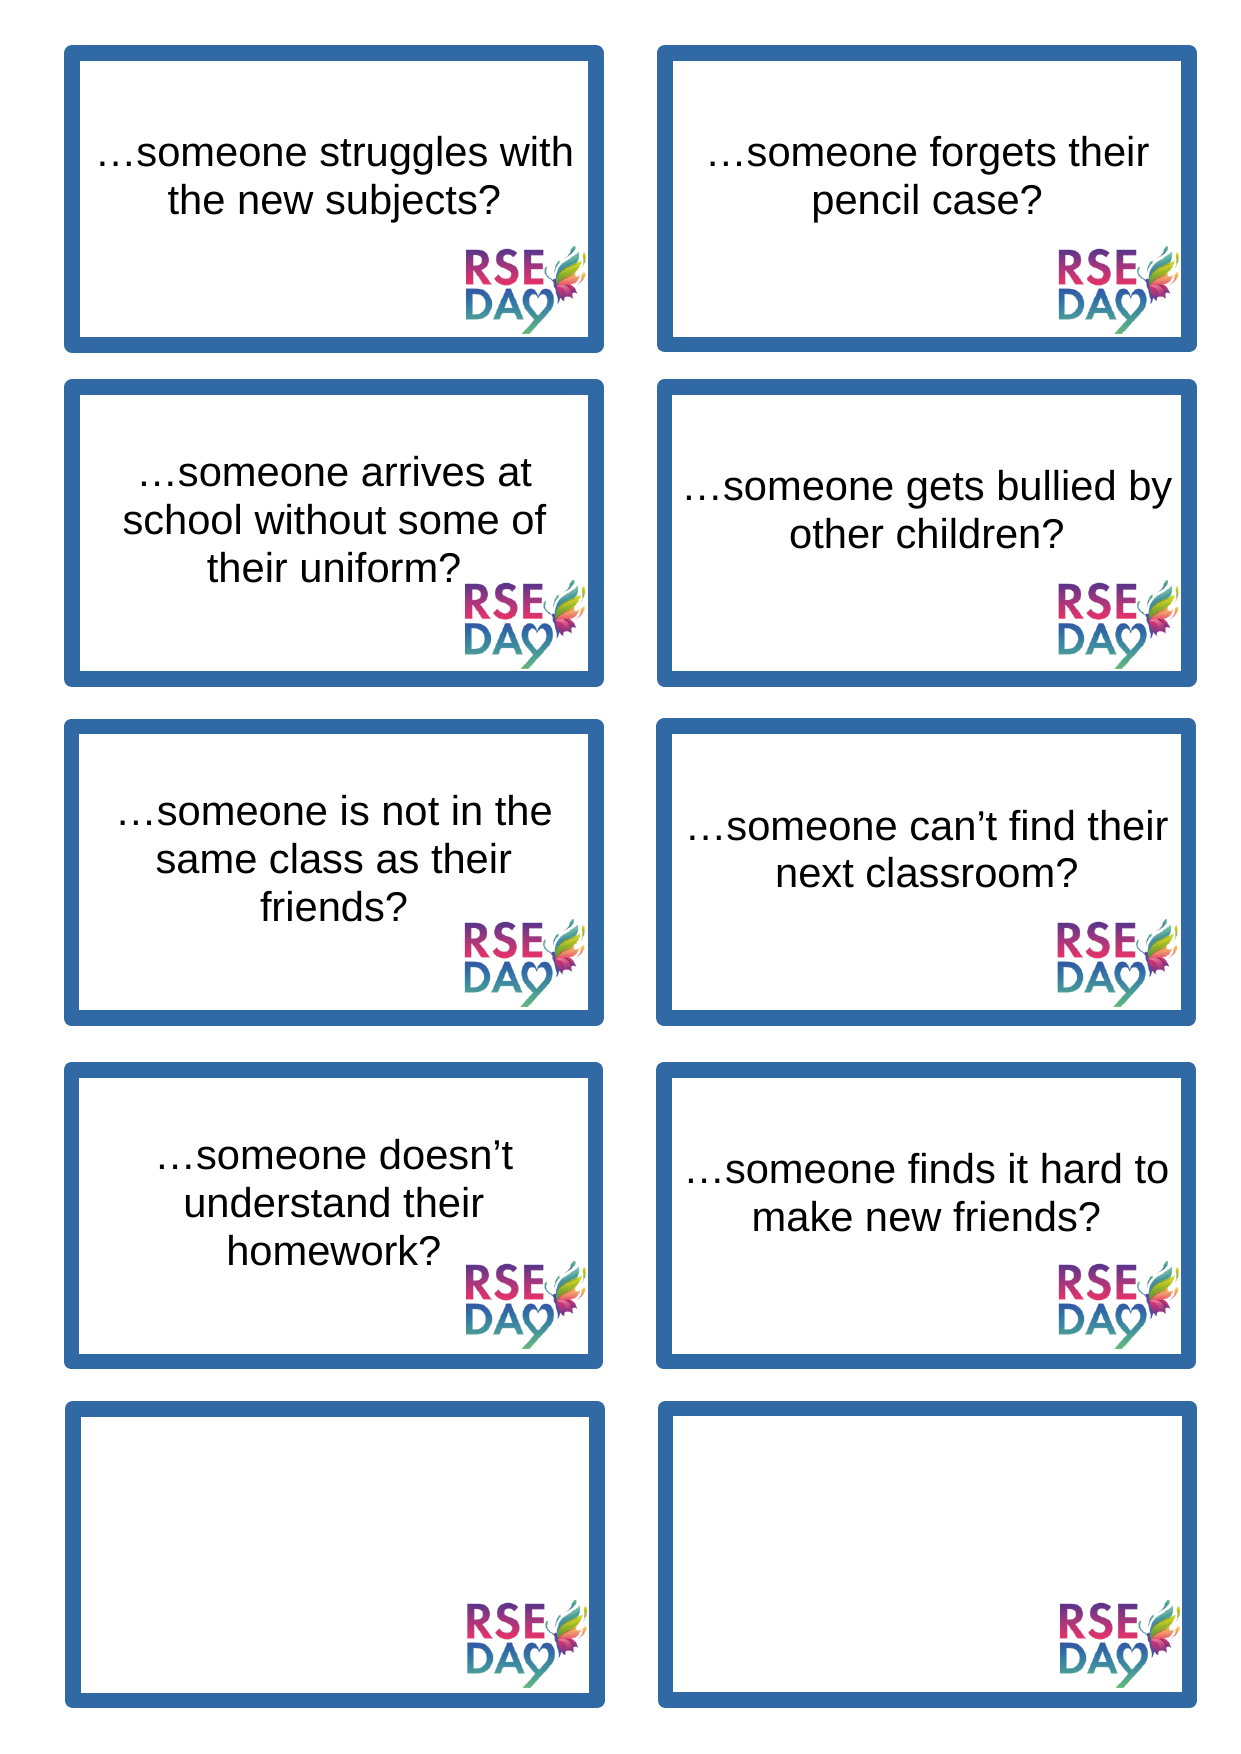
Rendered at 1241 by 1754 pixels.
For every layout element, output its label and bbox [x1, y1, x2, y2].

picture [1058, 246, 1179, 334]
picture [1058, 1261, 1179, 1349]
picture [1060, 1600, 1180, 1688]
picture [1058, 580, 1179, 669]
picture [1057, 919, 1178, 1007]
picture [467, 1600, 587, 1688]
picture [466, 1261, 586, 1349]
picture [464, 919, 585, 1007]
picture [465, 580, 585, 669]
picture [466, 246, 586, 334]
